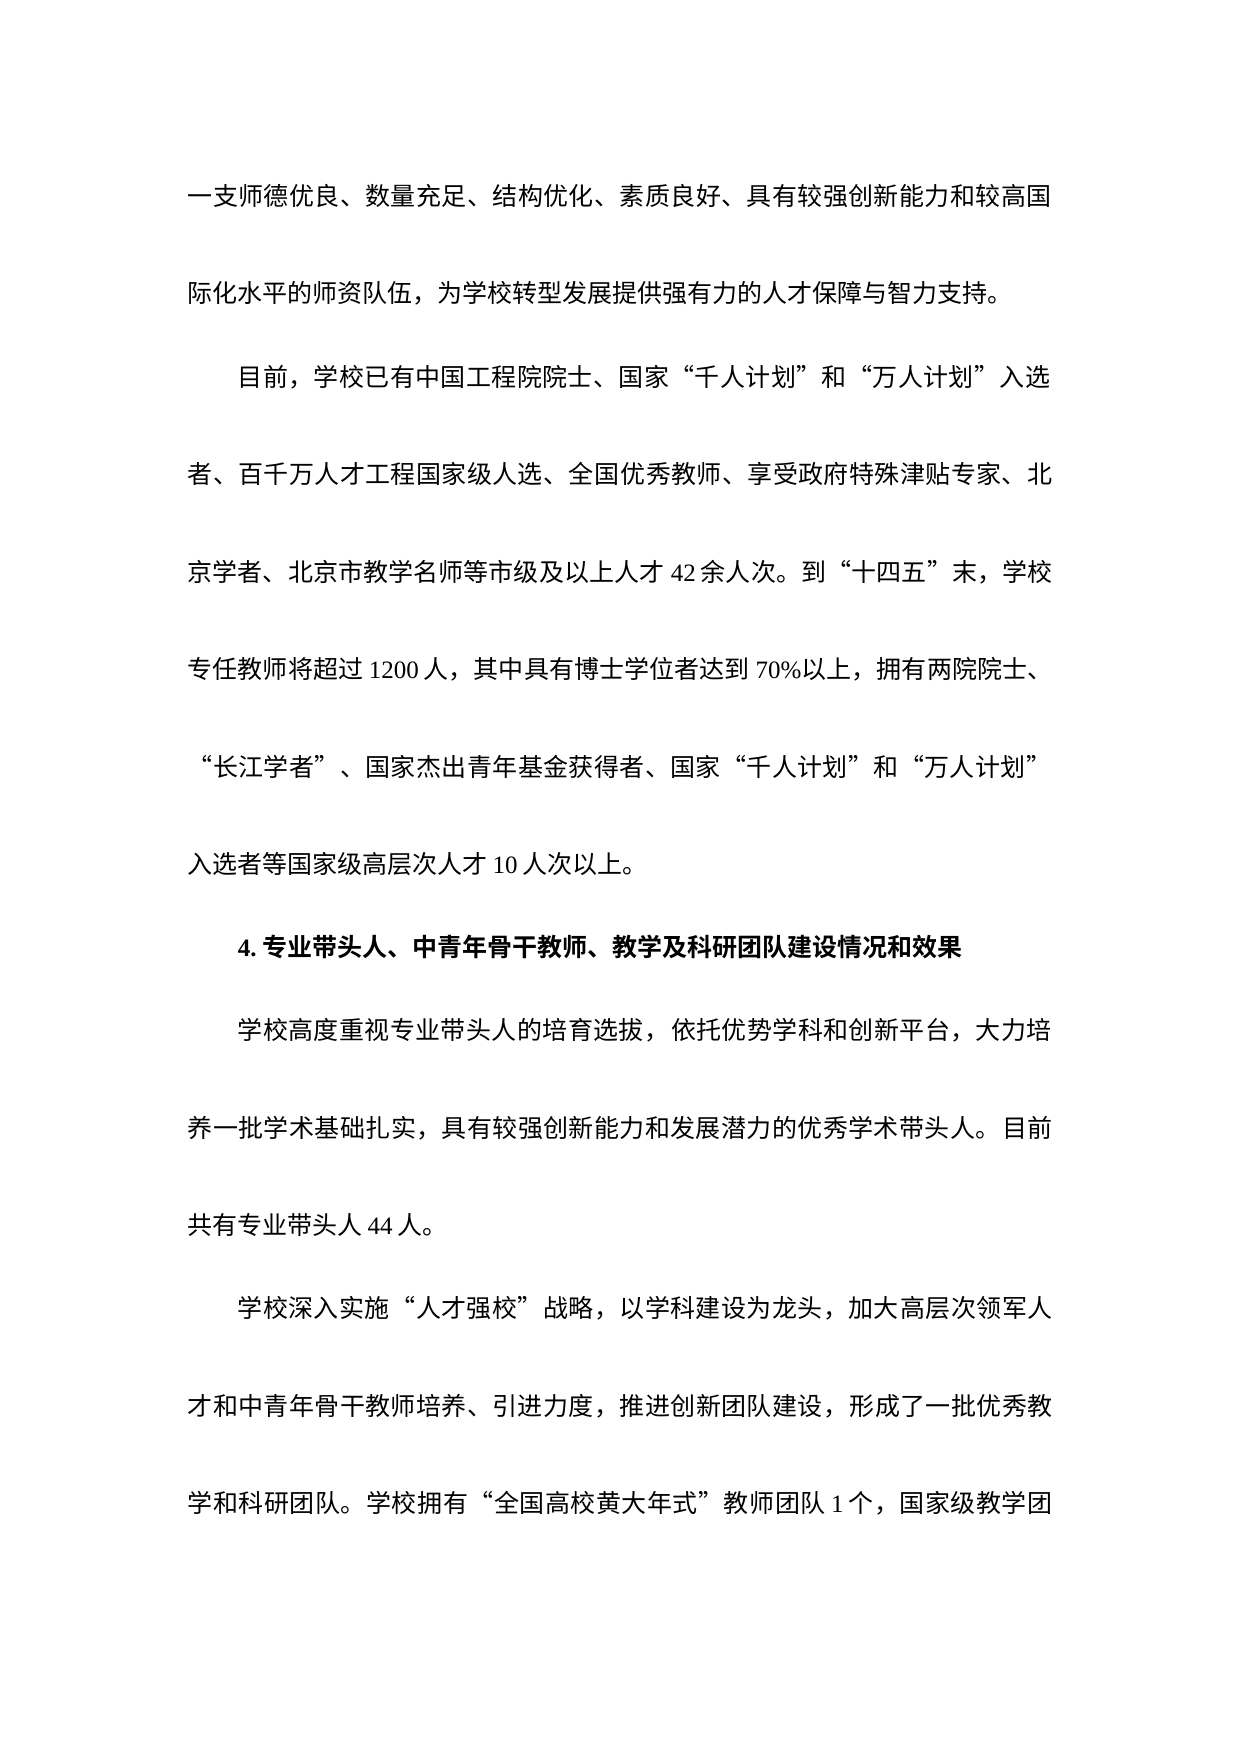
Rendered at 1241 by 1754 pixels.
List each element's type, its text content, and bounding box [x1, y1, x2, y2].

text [187, 162, 1053, 324]
text 目前，学校已有中国工程院院士、国家“千人计划”和“万人计划”入选者、百千万人才工程国家级人选、全国优秀教师、享受政府特殊津贴专家、北京学者、北京市教学名师等市级及以上人才42余人次。到“十四五”末，学校专任教师将超过1200人，其中具有博士学位者达到70%以上，拥有两院院士、“长江学者”、国家杰出青年基金获得者、国家“千人计划”和“万人计划”入选者等国家级高层次人才10人次以上。 [187, 343, 1053, 895]
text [187, 1274, 1053, 1534]
text 学校高度重视专业带头人的培育选拔，依托优势学科和创新平台，大力培养一批学术基础扎实，具有较强创新能力和发展潜力的优秀学术带头人。目前共有专业带头人44人。 [187, 996, 1053, 1256]
text 4. 专业带头人、中青年骨干教师、教学及科研团队建设情况和效果 [187, 913, 1053, 978]
